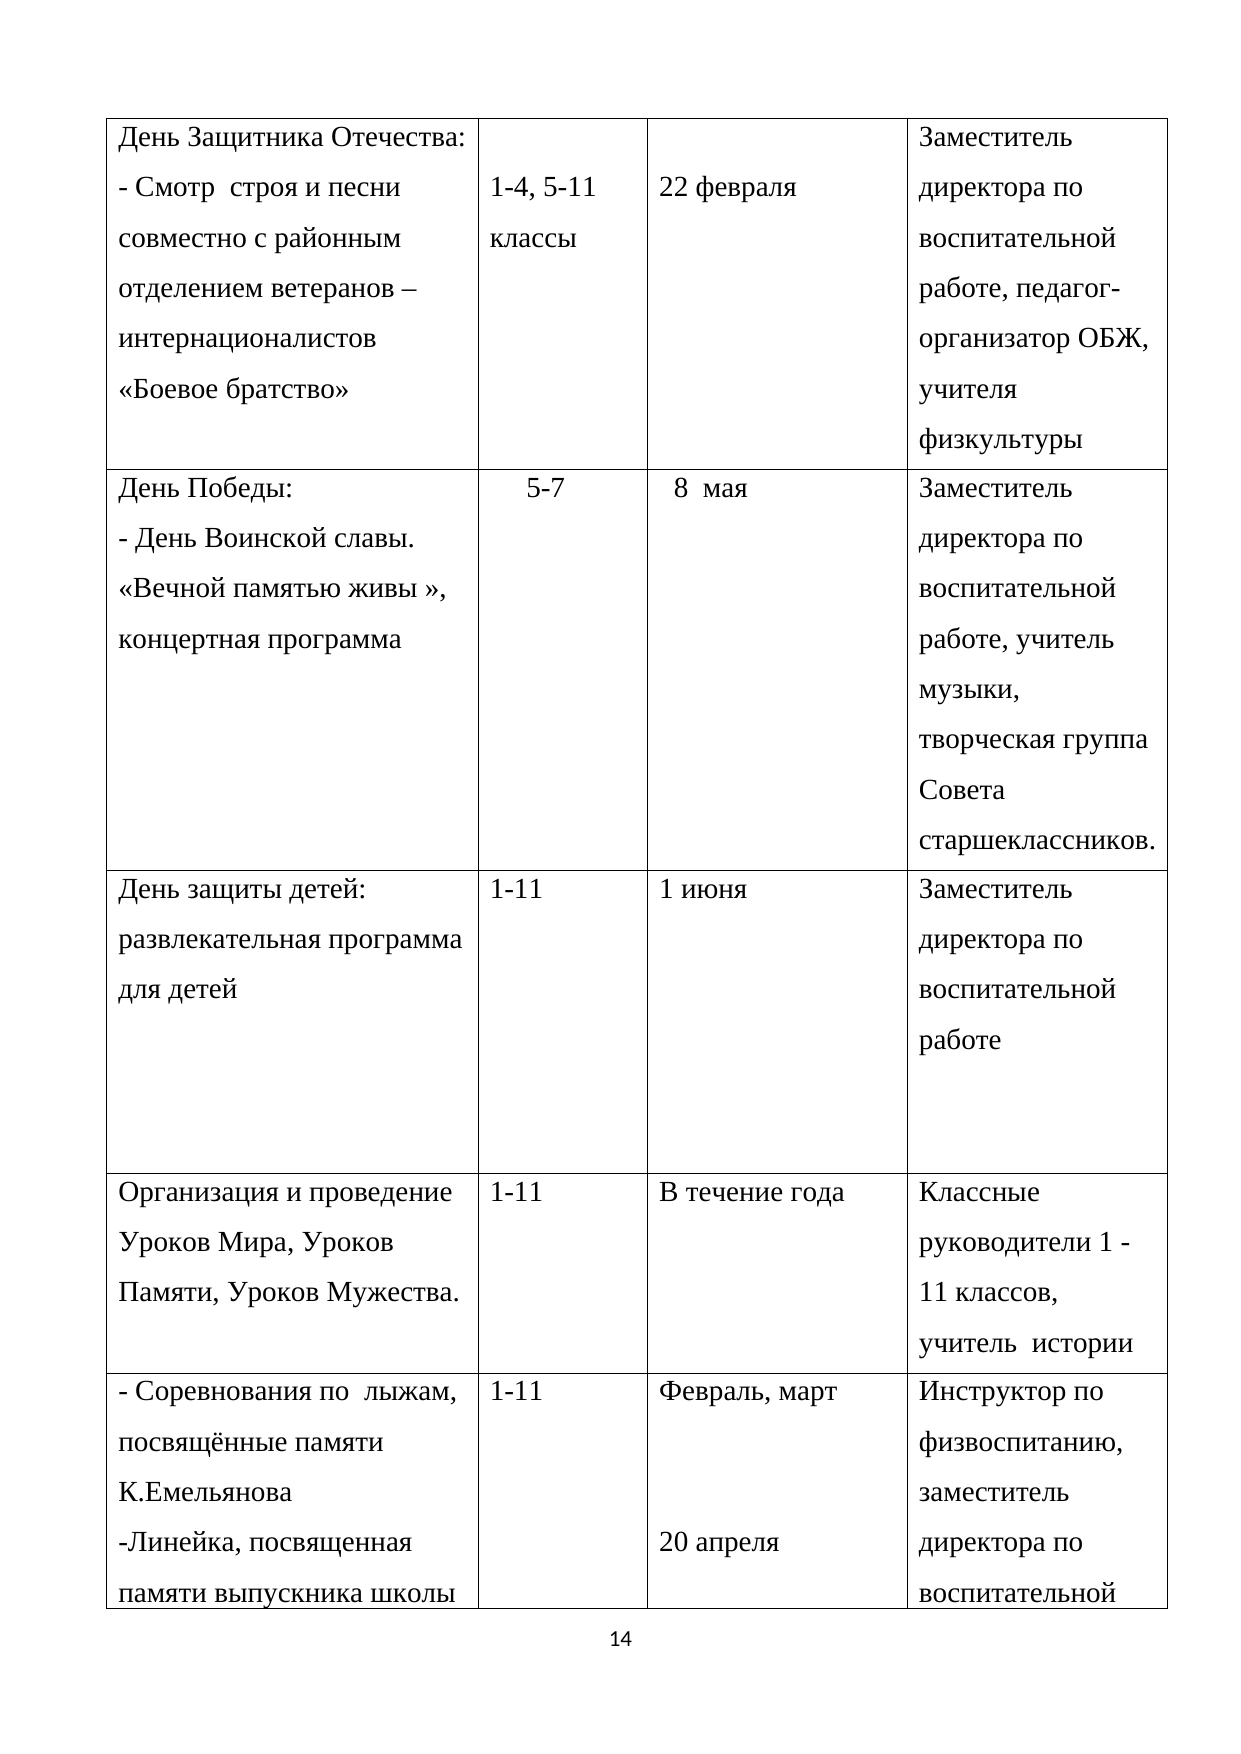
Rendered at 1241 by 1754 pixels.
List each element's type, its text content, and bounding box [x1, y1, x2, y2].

table_cell 8 мая [648, 470, 907, 870]
table_cell Заместитель директора по воспитательной работе, педагог-организатор ОБЖ, учителя физкультуры [908, 119, 1167, 469]
table_cell День Победы: - День Воинской славы. «Вечной памятью живы », концертная программа [107, 470, 478, 870]
table_cell 1-11 [479, 1174, 647, 1372]
table_cell 1-11 [479, 1374, 647, 1608]
table_cell 1-4, 5-11 классы [479, 119, 647, 469]
table_cell Организация и проведение Уроков Мира, Уроков Памяти, Уроков Мужества. [107, 1174, 478, 1372]
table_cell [908, 1374, 1167, 1608]
table_cell День защиты детей: развлекательная программа для детей [107, 871, 478, 1173]
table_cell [648, 1374, 907, 1608]
table_cell 1 июня [648, 871, 907, 1173]
table_cell 22 февраля [648, 119, 907, 469]
table_cell Заместитель директора по воспитательной работе, учитель музыки, творческая группа Совета старшеклассников. [908, 470, 1167, 870]
table_cell 1-11 [479, 871, 647, 1173]
table_cell Классные руководители 1 - 11 классов, учитель истории [908, 1174, 1167, 1372]
table_cell День Защитника Отечества: - Смотр строя и песни совместно с районным отделением ветеранов – интернационалистов «Боевое братство» [107, 119, 478, 469]
table_cell 5-7 [479, 470, 647, 870]
table_cell Заместитель директора по воспитательной работе [908, 871, 1167, 1173]
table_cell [107, 1374, 478, 1608]
table_cell В течение года [648, 1174, 907, 1372]
